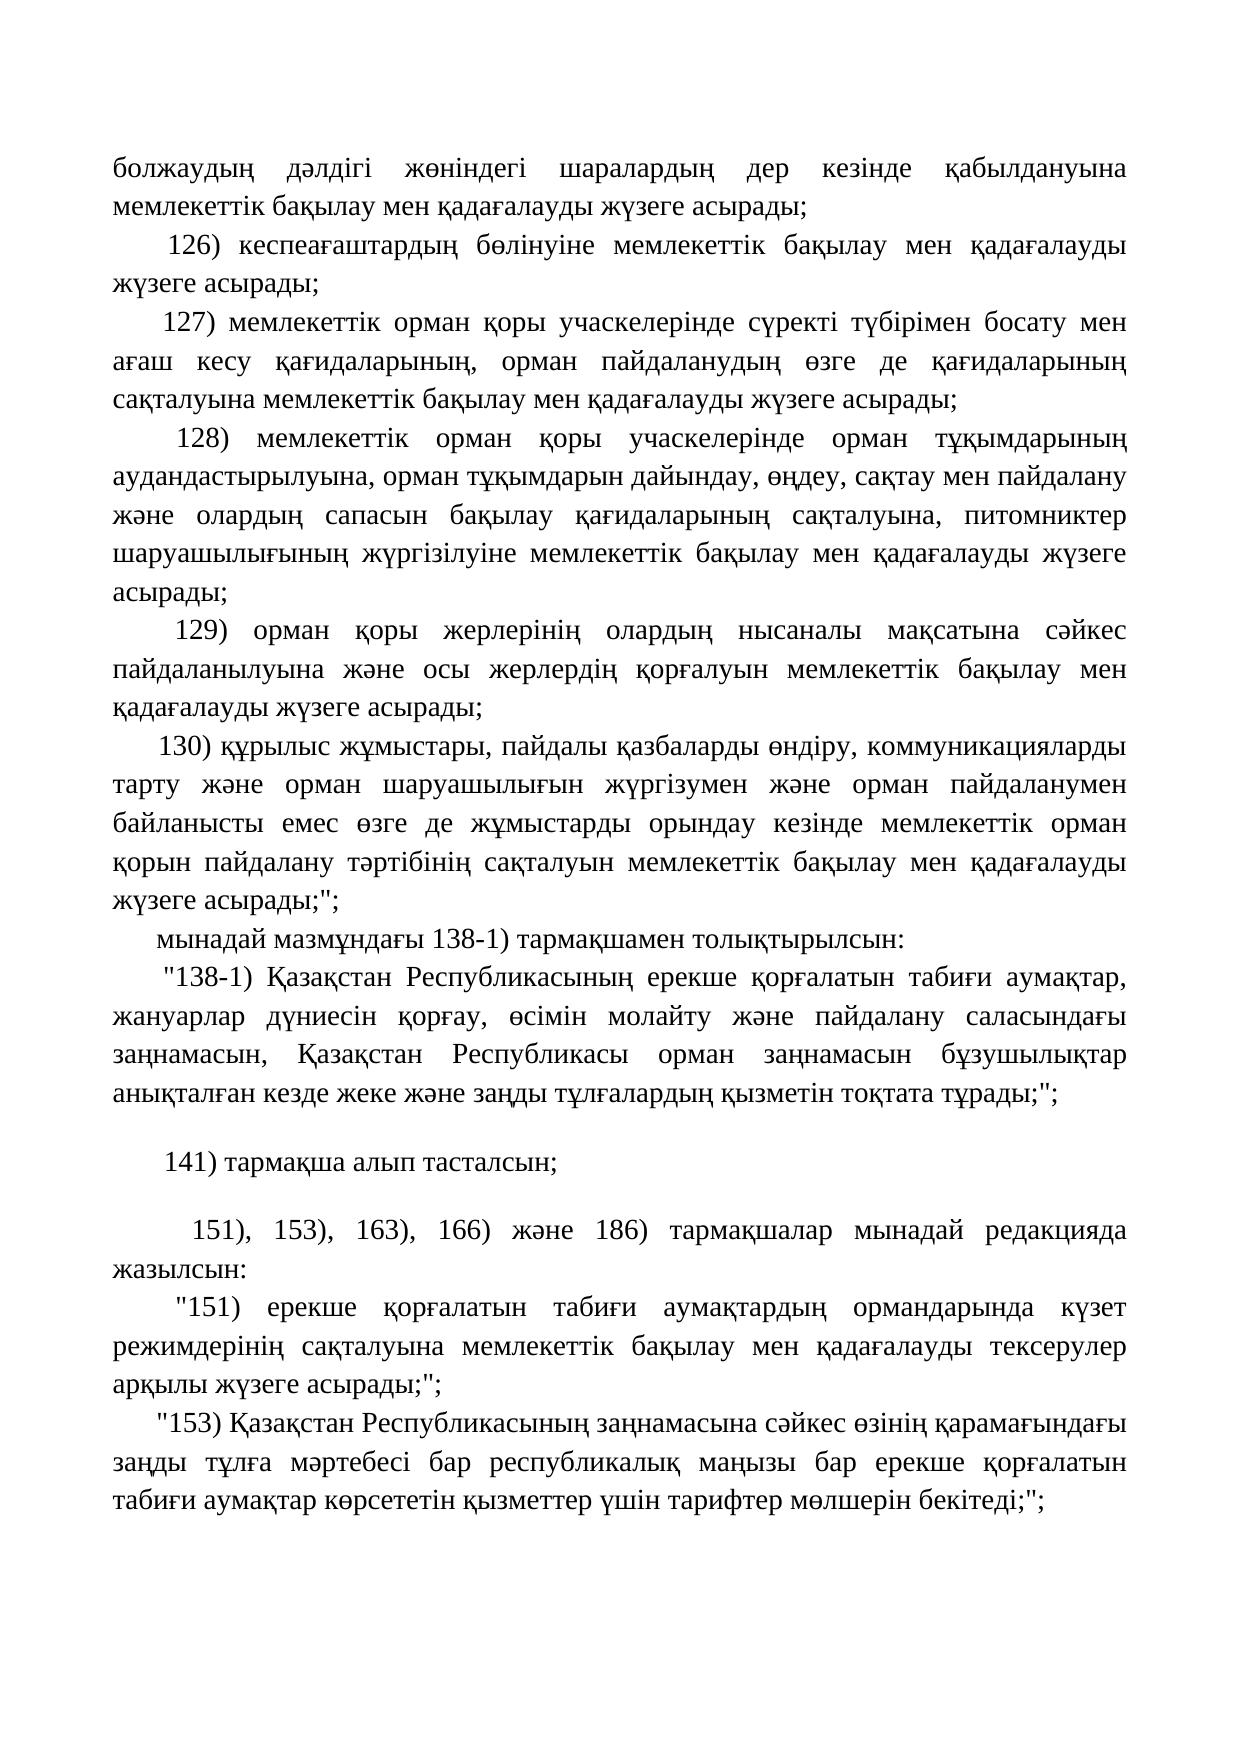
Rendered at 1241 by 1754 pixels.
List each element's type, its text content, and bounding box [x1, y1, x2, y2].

text 130) құрылыс жұмыстары, пайдалы қазбаларды өндіру, коммуникацияларды тарту және орман шаруашылығын жүргізумен және орман пайдаланумен байланысты емес өзге де жұмыстарды орындау кезінде мемлекеттік орман қорын пайдалану тәртiбiнiң сақталуын мемлекеттік бақылау мен қадағалауды жүзеге асырады;"; [112, 728, 1128, 916]
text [112, 150, 1128, 222]
text 127) мемлекеттік орман қоры учаскелерінде сүректі түбірімен босату мен ағаш кесу қағидаларының, орман пайдаланудың өзге де қағидаларының сақталуына мемлекеттік бақылау мен қадағалауды жүзеге асырады; [112, 304, 1128, 415]
text 128) мемлекеттік орман қоры учаскелерінде орман тұқымдарының аудандастырылуына, орман тұқымдарын дайындау, өңдеу, сақтау мен пайдалану және олардың сапасын бақылау қағидаларының сақталуына, питомниктер шаруашылығының жүргізілуіне мемлекеттік бақылау мен қадағалауды жүзеге асырады; [112, 420, 1128, 607]
text мынадай мазмұндағы 138-1) тармақшамен толықтырылсын: [112, 921, 1128, 954]
text 141) тармақша алып тасталсын; [112, 1144, 1128, 1177]
text "153) Қазақстан Республикасының заңнамасына сәйкес өзінің қарамағындағы заңды тұлға мәртебесі бар республикалық маңызы бар ерекше қорғалатын табиғи аумақтар көрсететін қызметтер үшін тарифтер мөлшерін бекітеді;"; [112, 1405, 1128, 1516]
text 151), 153), 163), 166) және 186) тармақшалар мынадай редакцияда жазылсын: [112, 1212, 1128, 1284]
text 129) орман қоры жерлерiнiң олардың нысаналы мақсатына сәйкес пайдаланылуына және осы жерлердің қорғалуын мемлекеттік бақылау мен қадағалауды жүзеге асырады; [112, 612, 1128, 723]
text 126) кеспеағаштардың бөлінуіне мемлекеттік бақылау мен қадағалауды жүзеге асырады; [112, 227, 1128, 299]
text "138-1) Қазақстан Республикасының ерекше қорғалатын табиғи аумақтар, жануарлар дүниесін қорғау, өсімін молайту және пайдалану саласындағы заңнамасын, Қазақстан Республикасы орман заңнамасын бұзушылықтар анықталған кезде жеке және заңды тұлғалардың қызметін тоқтата тұрады;"; [112, 959, 1128, 1108]
text "151) ерекше қорғалатын табиғи аумақтардың ормандарында күзет режимдерінiң сақталуына мемлекеттік бақылау мен қадағалауды тексерулер арқылы жүзеге асырады;"; [112, 1289, 1128, 1400]
